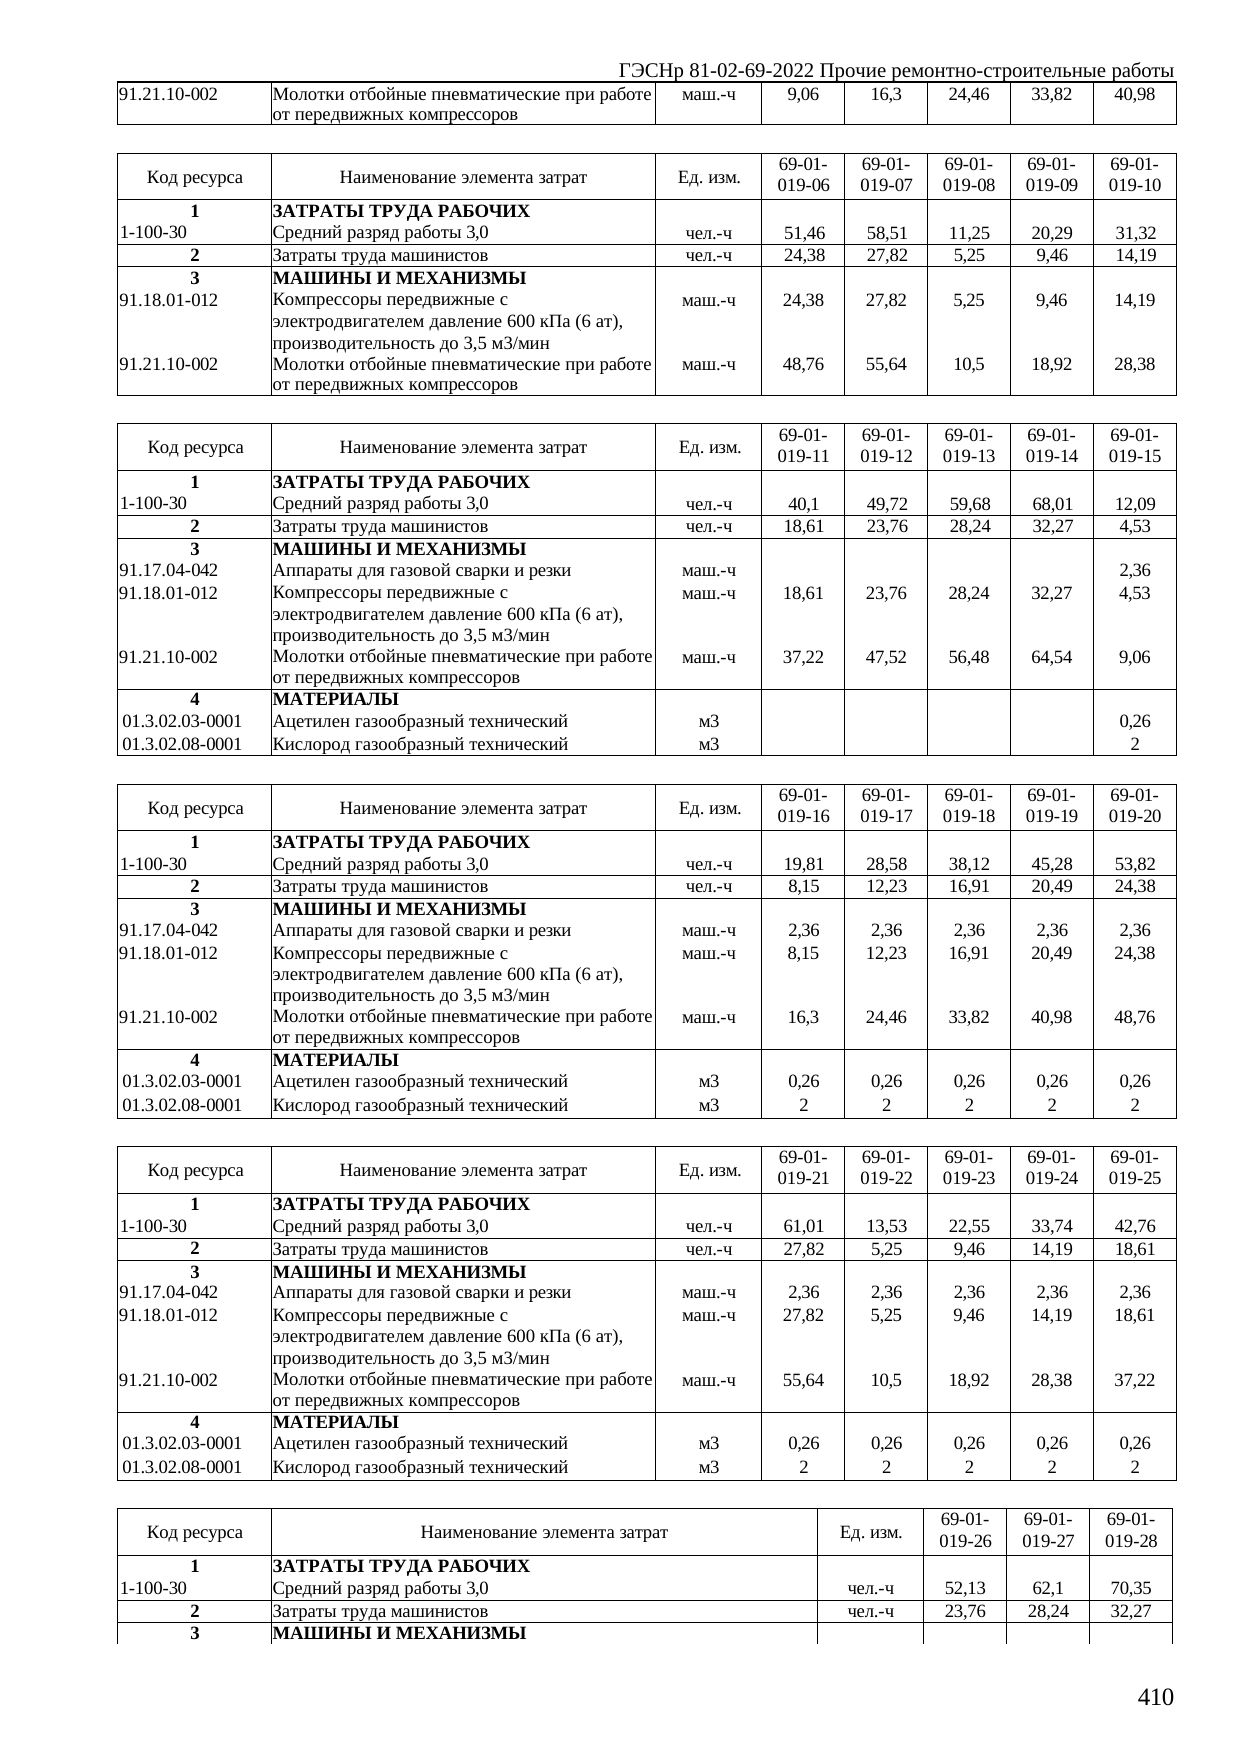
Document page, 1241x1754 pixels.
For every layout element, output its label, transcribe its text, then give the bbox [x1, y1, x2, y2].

table_cell [762, 1413, 844, 1433]
table_header 33,82 [1011, 83, 1093, 124]
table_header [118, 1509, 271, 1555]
table_cell 0,26 [928, 1071, 1010, 1093]
table_header Наименование элемента затрат [272, 424, 655, 470]
table_cell 8,15 16,3 [762, 942, 844, 1049]
table_cell 2 [118, 876, 271, 897]
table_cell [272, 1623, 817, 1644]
table_cell 2 [1094, 1094, 1176, 1118]
table_cell 4,53 9,06 [1094, 581, 1176, 689]
table_cell ЗАТРАТЫ ТРУДА РАБОЧИХ Средний разряд работы 3,0 [272, 831, 655, 875]
table_cell 01.3.02.03-0001 [118, 1434, 271, 1456]
table_header 69-01- 019-09 [1011, 154, 1093, 199]
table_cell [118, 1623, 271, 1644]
table_cell Кислород газообразный технический [272, 1456, 655, 1480]
table_cell МАТЕРИАЛЫ [272, 690, 655, 711]
table_header 69-01- 019-10 [1094, 154, 1176, 199]
table_cell 91.18.01-012 91.21.10-002 [118, 581, 271, 689]
table_cell Ацетилен газообразный технический [272, 1071, 655, 1093]
table_header Молотки отбойные пневматические при работе от передвижных компрессоров [272, 83, 655, 124]
table_cell [762, 1050, 844, 1071]
table_header 69-01- 019-12 [845, 424, 927, 470]
table_cell 27,82 [762, 1239, 844, 1260]
table_cell 4,53 [1094, 516, 1176, 537]
table_cell 2,36 [928, 899, 1010, 942]
table_cell 2 [762, 1456, 844, 1480]
table_cell 2,36 [845, 1261, 927, 1304]
table_cell м3 [656, 1094, 761, 1118]
table_cell 24,38 48,76 [762, 267, 844, 395]
table_cell 18,61 37,22 [1094, 1304, 1176, 1412]
table_cell 91.18.01-012 91.21.10-002 [118, 942, 271, 1049]
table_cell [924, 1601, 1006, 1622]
table_cell Компрессоры передвижные с электродвигателем давление 600 кПа (6 ат), производительность до 3,5 м3/мин Молотки отбойные пневматические при работе от передвижных компрессоров [272, 581, 655, 689]
table_header 69-01- 019-06 [762, 154, 844, 199]
table_cell [656, 1413, 761, 1433]
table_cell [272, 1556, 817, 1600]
table_cell 18,61 37,22 [762, 581, 844, 689]
table_cell [1011, 1413, 1093, 1433]
table_cell Кислород газообразный технический [272, 1094, 655, 1118]
table_cell м3 [656, 1071, 761, 1093]
table_header 69-01- 019-16 [762, 785, 844, 830]
table_cell 22,55 [928, 1194, 1010, 1238]
table_cell 0,26 [928, 1434, 1010, 1456]
table_cell 28,24 56,48 [928, 581, 1010, 689]
table_cell [762, 539, 844, 581]
table_cell 53,82 [1094, 831, 1176, 875]
table_header 69-01- 019-22 [845, 1147, 927, 1192]
table_cell 5,25 [845, 1239, 927, 1260]
table_cell 42,76 [1094, 1194, 1176, 1238]
table_cell 0,26 [845, 1071, 927, 1093]
table_cell м3 [656, 1456, 761, 1480]
table_cell [1094, 1050, 1176, 1071]
table_cell 28,58 [845, 831, 927, 875]
table_cell маш.-ч маш.-ч [656, 1304, 761, 1412]
table_header 24,46 [928, 83, 1010, 124]
table_cell ЗАТРАТЫ ТРУДА РАБОЧИХ Средний разряд работы 3,0 [272, 200, 655, 244]
table_cell 2 [118, 1239, 271, 1260]
table_cell Затраты труда машинистов [272, 876, 655, 897]
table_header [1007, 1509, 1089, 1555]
table_cell 14,19 [1094, 245, 1176, 266]
table_cell маш.-ч маш.-ч [656, 267, 761, 395]
table_cell маш.-ч маш.-ч [656, 942, 761, 1049]
table_header 40,98 [1094, 83, 1176, 124]
table_header Код ресурса [118, 1147, 271, 1192]
table_cell [762, 690, 844, 755]
table_cell 9,46 [1011, 245, 1093, 266]
table_header 69-01- 019-19 [1011, 785, 1093, 830]
table_cell 2,36 [928, 1261, 1010, 1304]
table_cell 01.3.02.03-0001 [118, 711, 271, 732]
table_cell 0,26 [845, 1434, 927, 1456]
table_cell 91.18.01-012 91.21.10-002 [118, 1304, 271, 1412]
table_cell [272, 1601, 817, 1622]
table_header 91.21.10-002 [118, 83, 271, 124]
table_cell 40,1 [762, 471, 844, 515]
table_cell ЗАТРАТЫ ТРУДА РАБОЧИХ Средний разряд работы 3,0 [272, 1194, 655, 1238]
table_cell 2 [762, 1094, 844, 1118]
table_header 69-01- 019-15 [1094, 424, 1176, 470]
table_cell 2 [1094, 732, 1176, 755]
table_cell 18,61 [1094, 1239, 1176, 1260]
table_cell 01.3.02.08-0001 [118, 732, 271, 755]
table_cell 24,38 [762, 245, 844, 266]
table_cell 01.3.02.08-0001 [118, 1094, 271, 1118]
table_cell 5,25 [928, 245, 1010, 266]
table_cell 12,09 [1094, 471, 1176, 515]
table_cell 27,82 55,64 [762, 1304, 844, 1412]
table_header 69-01- 019-08 [928, 154, 1010, 199]
table_cell 2,36 [1011, 1261, 1093, 1304]
table_cell 9,46 18,92 [928, 1304, 1010, 1412]
table_cell [845, 690, 927, 755]
table_cell 0,26 [1094, 1071, 1176, 1093]
table_header 9,06 [762, 83, 844, 124]
table_cell 4 [118, 1413, 271, 1433]
table_header Код ресурса [118, 424, 271, 470]
table_cell Компрессоры передвижные с электродвигателем давление 600 кПа (6 ат), производительность до 3,5 м3/мин Молотки отбойные пневматические при работе от передвижных компрессоров [272, 1304, 655, 1412]
table_cell 2 [1011, 1094, 1093, 1118]
table_cell маш.-ч [656, 1261, 761, 1304]
table_cell 2,36 [845, 899, 927, 942]
table_cell 3 91.18.01-012 91.21.10-002 [118, 267, 271, 395]
table_cell чел.-ч [656, 831, 761, 875]
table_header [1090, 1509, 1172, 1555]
table_cell 2 [928, 1094, 1010, 1118]
table_cell 18,61 [762, 516, 844, 537]
table_header Ед. изм. [656, 424, 761, 470]
table_cell 1 1-100-30 [118, 200, 271, 244]
table_cell 2 [118, 516, 271, 537]
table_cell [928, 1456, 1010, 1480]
table_cell 0,26 [762, 1071, 844, 1093]
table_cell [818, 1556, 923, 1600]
table_cell 5,25 10,5 [928, 267, 1010, 395]
table_cell [928, 539, 1010, 581]
table_cell 49,72 [845, 471, 927, 515]
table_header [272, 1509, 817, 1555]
table_cell 45,28 [1011, 831, 1093, 875]
table_cell 0,26 [1094, 711, 1176, 732]
table_cell 0,26 [1011, 1071, 1093, 1093]
table_cell 31,32 [1094, 200, 1176, 244]
table_cell 2,36 [1094, 1261, 1176, 1304]
table_cell 01.3.02.03-0001 [118, 1071, 271, 1093]
table_cell маш.-ч [656, 539, 761, 581]
table_cell 24,38 [1094, 876, 1176, 897]
table_cell чел.-ч [656, 1194, 761, 1238]
table_cell [1094, 690, 1176, 711]
table_cell [656, 1050, 761, 1071]
table_header 69-01- 019-24 [1011, 1147, 1093, 1192]
table_cell 24,38 48,76 [1094, 942, 1176, 1049]
table_cell 14,19 28,38 [1094, 267, 1176, 395]
table_cell 2 [118, 245, 271, 266]
table_header Наименование элемента затрат [272, 785, 655, 830]
table_cell 2,36 [1094, 539, 1176, 581]
table_cell 12,23 [845, 876, 927, 897]
table_cell 1 1-100-30 [118, 471, 271, 515]
table_cell [845, 1050, 927, 1071]
table_cell 2,36 [1011, 899, 1093, 942]
table_header Код ресурса [118, 785, 271, 830]
table_cell 12,23 24,46 [845, 942, 927, 1049]
table_header 69-01- 019-11 [762, 424, 844, 470]
table_cell [1011, 539, 1093, 581]
table_cell 38,12 [928, 831, 1010, 875]
table_cell чел.-ч [656, 876, 761, 897]
table_header 69-01- 019-14 [1011, 424, 1093, 470]
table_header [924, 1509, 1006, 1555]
table_cell МАШИНЫ И МЕХАНИЗМЫ Аппараты для газовой сварки и резки [272, 899, 655, 942]
table_header 69-01- 019-13 [928, 424, 1010, 470]
table_cell м3 [656, 711, 761, 732]
table_cell Кислород газообразный технический [272, 732, 655, 755]
table_cell Затраты труда машинистов [272, 516, 655, 537]
table_cell маш.-ч [656, 899, 761, 942]
table_cell 2 [845, 1094, 927, 1118]
table_cell 68,01 [1011, 471, 1093, 515]
table_cell 11,25 [928, 200, 1010, 244]
table_header Ед. изм. [656, 785, 761, 830]
table_cell чел.-ч [656, 471, 761, 515]
table_cell чел.-ч [656, 200, 761, 244]
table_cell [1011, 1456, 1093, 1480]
table_cell 20,29 [1011, 200, 1093, 244]
table_header Ед. изм. [656, 154, 761, 199]
table_cell 14,19 [1011, 1239, 1093, 1260]
table_cell [1011, 690, 1093, 755]
table_cell 0,26 [1011, 1434, 1093, 1456]
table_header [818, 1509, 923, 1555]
table_cell 28,24 [928, 516, 1010, 537]
table_cell [928, 1050, 1010, 1071]
table_cell 4 [118, 690, 271, 711]
table_cell 33,74 [1011, 1194, 1093, 1238]
table_cell 0,26 [762, 1434, 844, 1456]
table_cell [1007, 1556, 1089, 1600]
table_header Код ресурса [118, 154, 271, 199]
table_cell 58,51 [845, 200, 927, 244]
table_cell Затраты труда машинистов [272, 245, 655, 266]
table_cell 20,49 40,98 [1011, 942, 1093, 1049]
table_cell 2,36 [762, 1261, 844, 1304]
table_cell [845, 1413, 927, 1433]
table_cell 5,25 10,5 [845, 1304, 927, 1412]
table_cell Компрессоры передвижные с электродвигателем давление 600 кПа (6 ат), производительность до 3,5 м3/мин Молотки отбойные пневматические при работе от передвижных компрессоров [272, 942, 655, 1049]
table_cell м3 [656, 1434, 761, 1456]
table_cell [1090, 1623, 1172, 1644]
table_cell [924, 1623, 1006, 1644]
table_cell м3 [656, 732, 761, 755]
table_cell Ацетилен газообразный технический [272, 711, 655, 732]
table_cell 16,91 33,82 [928, 942, 1010, 1049]
table_cell чел.-ч [656, 516, 761, 537]
table_cell МАШИНЫ И МЕХАНИЗМЫ Компрессоры передвижные с электродвигателем давление 600 кПа (6 ат), производительность до 3,5 м3/мин Молотки отбойные пневматические при работе от передвижных компрессоров [272, 267, 655, 395]
table_cell 61,01 [762, 1194, 844, 1238]
table_header 69-01- 019-21 [762, 1147, 844, 1192]
table_cell чел.-ч [656, 245, 761, 266]
table_cell [845, 539, 927, 581]
table_header Ед. изм. [656, 1147, 761, 1192]
table_cell 0,26 [1094, 1434, 1176, 1456]
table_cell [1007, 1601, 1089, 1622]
table_cell Ацетилен газообразный технический [272, 1434, 655, 1456]
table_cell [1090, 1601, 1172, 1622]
table_cell 19,81 [762, 831, 844, 875]
table_cell [928, 1413, 1010, 1433]
table_cell ЗАТРАТЫ ТРУДА РАБОЧИХ Средний разряд работы 3,0 [272, 471, 655, 515]
table_cell 59,68 [928, 471, 1010, 515]
table_cell маш.-ч маш.-ч [656, 581, 761, 689]
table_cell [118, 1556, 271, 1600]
table_header 69-01- 019-18 [928, 785, 1010, 830]
table_cell 8,15 [762, 876, 844, 897]
table_cell 9,46 [928, 1239, 1010, 1260]
table_cell 3 91.17.04-042 [118, 539, 271, 581]
table_cell [656, 690, 761, 711]
table_cell МАШИНЫ И МЕХАНИЗМЫ Аппараты для газовой сварки и резки [272, 1261, 655, 1304]
table_header 69-01- 019-23 [928, 1147, 1010, 1192]
table_cell МАТЕРИАЛЫ [272, 1050, 655, 1071]
table_cell 27,82 55,64 [845, 267, 927, 395]
table_cell 2,36 [762, 899, 844, 942]
table_cell 14,19 28,38 [1011, 1304, 1093, 1412]
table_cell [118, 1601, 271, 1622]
table_cell МАШИНЫ И МЕХАНИЗМЫ Аппараты для газовой сварки и резки [272, 539, 655, 581]
table_cell 13,53 [845, 1194, 927, 1238]
table_header Наименование элемента затрат [272, 1147, 655, 1192]
table_cell 3 91.17.04-042 [118, 899, 271, 942]
table_cell 2,36 [1094, 899, 1176, 942]
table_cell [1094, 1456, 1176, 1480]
table_cell 20,49 [1011, 876, 1093, 897]
table_cell МАТЕРИАЛЫ [272, 1413, 655, 1433]
table_cell [928, 690, 1010, 755]
table_cell 23,76 [845, 516, 927, 537]
table_header 16,3 [845, 83, 927, 124]
table_header 69-01- 019-25 [1094, 1147, 1176, 1192]
table_header 69-01- 019-20 [1094, 785, 1176, 830]
table_cell 01.3.02.08-0001 [118, 1456, 271, 1480]
table_cell [1094, 1413, 1176, 1433]
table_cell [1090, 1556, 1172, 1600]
table_cell 32,27 64,54 [1011, 581, 1093, 689]
table_cell 3 91.17.04-042 [118, 1261, 271, 1304]
table_cell Затраты труда машинистов [272, 1239, 655, 1260]
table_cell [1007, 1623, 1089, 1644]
table_cell [1011, 1050, 1093, 1071]
table_cell 27,82 [845, 245, 927, 266]
table_cell чел.-ч [656, 1239, 761, 1260]
table_cell 4 [118, 1050, 271, 1071]
table_header 69-01- 019-17 [845, 785, 927, 830]
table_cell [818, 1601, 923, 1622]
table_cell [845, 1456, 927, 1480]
table_cell 16,91 [928, 876, 1010, 897]
table_cell 51,46 [762, 200, 844, 244]
table_cell 1 1-100-30 [118, 1194, 271, 1238]
table_header маш.-ч [656, 83, 761, 124]
table_header 69-01- 019-07 [845, 154, 927, 199]
table_header Наименование элемента затрат [272, 154, 655, 199]
table_cell 1 1-100-30 [118, 831, 271, 875]
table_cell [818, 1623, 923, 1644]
table_cell 23,76 47,52 [845, 581, 927, 689]
table_cell 32,27 [1011, 516, 1093, 537]
table_cell 9,46 18,92 [1011, 267, 1093, 395]
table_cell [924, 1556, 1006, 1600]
